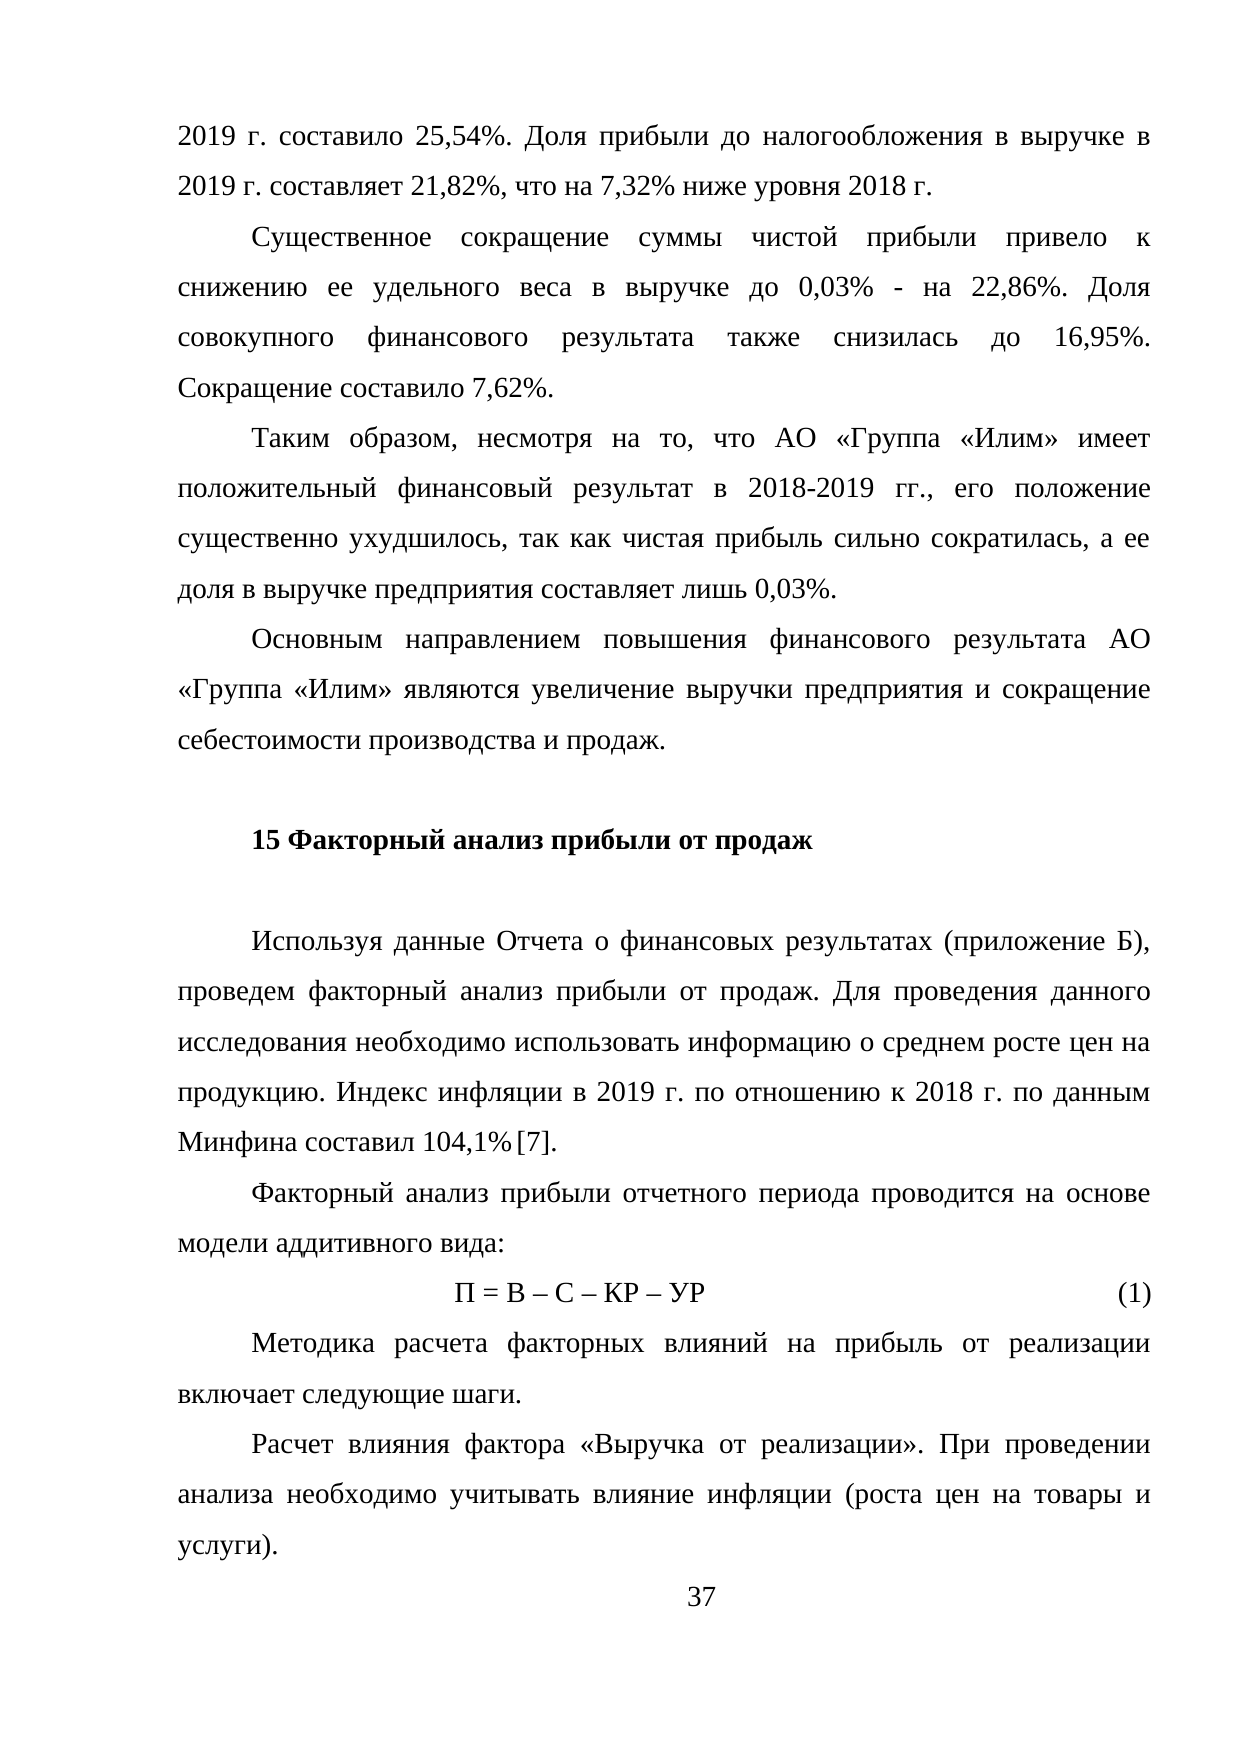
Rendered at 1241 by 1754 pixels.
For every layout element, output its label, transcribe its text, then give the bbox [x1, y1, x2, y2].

subtitle 15 Факторный анализ прибыли от продаж [177, 822, 1152, 856]
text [177, 118, 1152, 202]
text Методика расчета факторных влияний на прибыль от реализации включает следующие шаги. [177, 1326, 1152, 1409]
text Таким образом, несмотря на то, что АО «Группа «Илим» имеет положительный финансовый результат в 2018-2019 гг., его положение существенно ухудшилось, так как чистая прибыль сильно сократилась, а ее доля в выручке предприятия составляет лишь 0,03%. [177, 420, 1152, 604]
text Факторный анализ прибыли отчетного периода проводится на основе модели аддитивного вида: [177, 1175, 1152, 1258]
text Основным направлением повышения финансового результата АО «Группа «Илим» являются увеличение выручки предприятия и сокращение себестоимости производства и продаж. [177, 621, 1152, 755]
text Существенное сокращение суммы чистой прибыли привело к снижению ее удельного веса в выручке до 0,03% - на 22,86%. Доля совокупного финансового результата также снизилась до 16,95%. Сокращение составило 7,62%. [177, 219, 1152, 403]
text Используя данные Отчета о финансовых результатах (приложение Б), проведем факторный анализ прибыли от продаж. Для проведения данного исследования необходимо использовать информацию о среднем росте цен на продукцию. Индекс инфляции в 2019 г. по отношению к 2018 г. по данным Минфина составил 104,1% [7]. [177, 923, 1152, 1158]
text П = В – С – КР – УР (1) [177, 1275, 1152, 1309]
text Расчет влияния фактора «Выручка от реализации». При проведении анализа необходимо учитывать влияние инфляции (роста цен на товары и услуги). [177, 1426, 1152, 1560]
